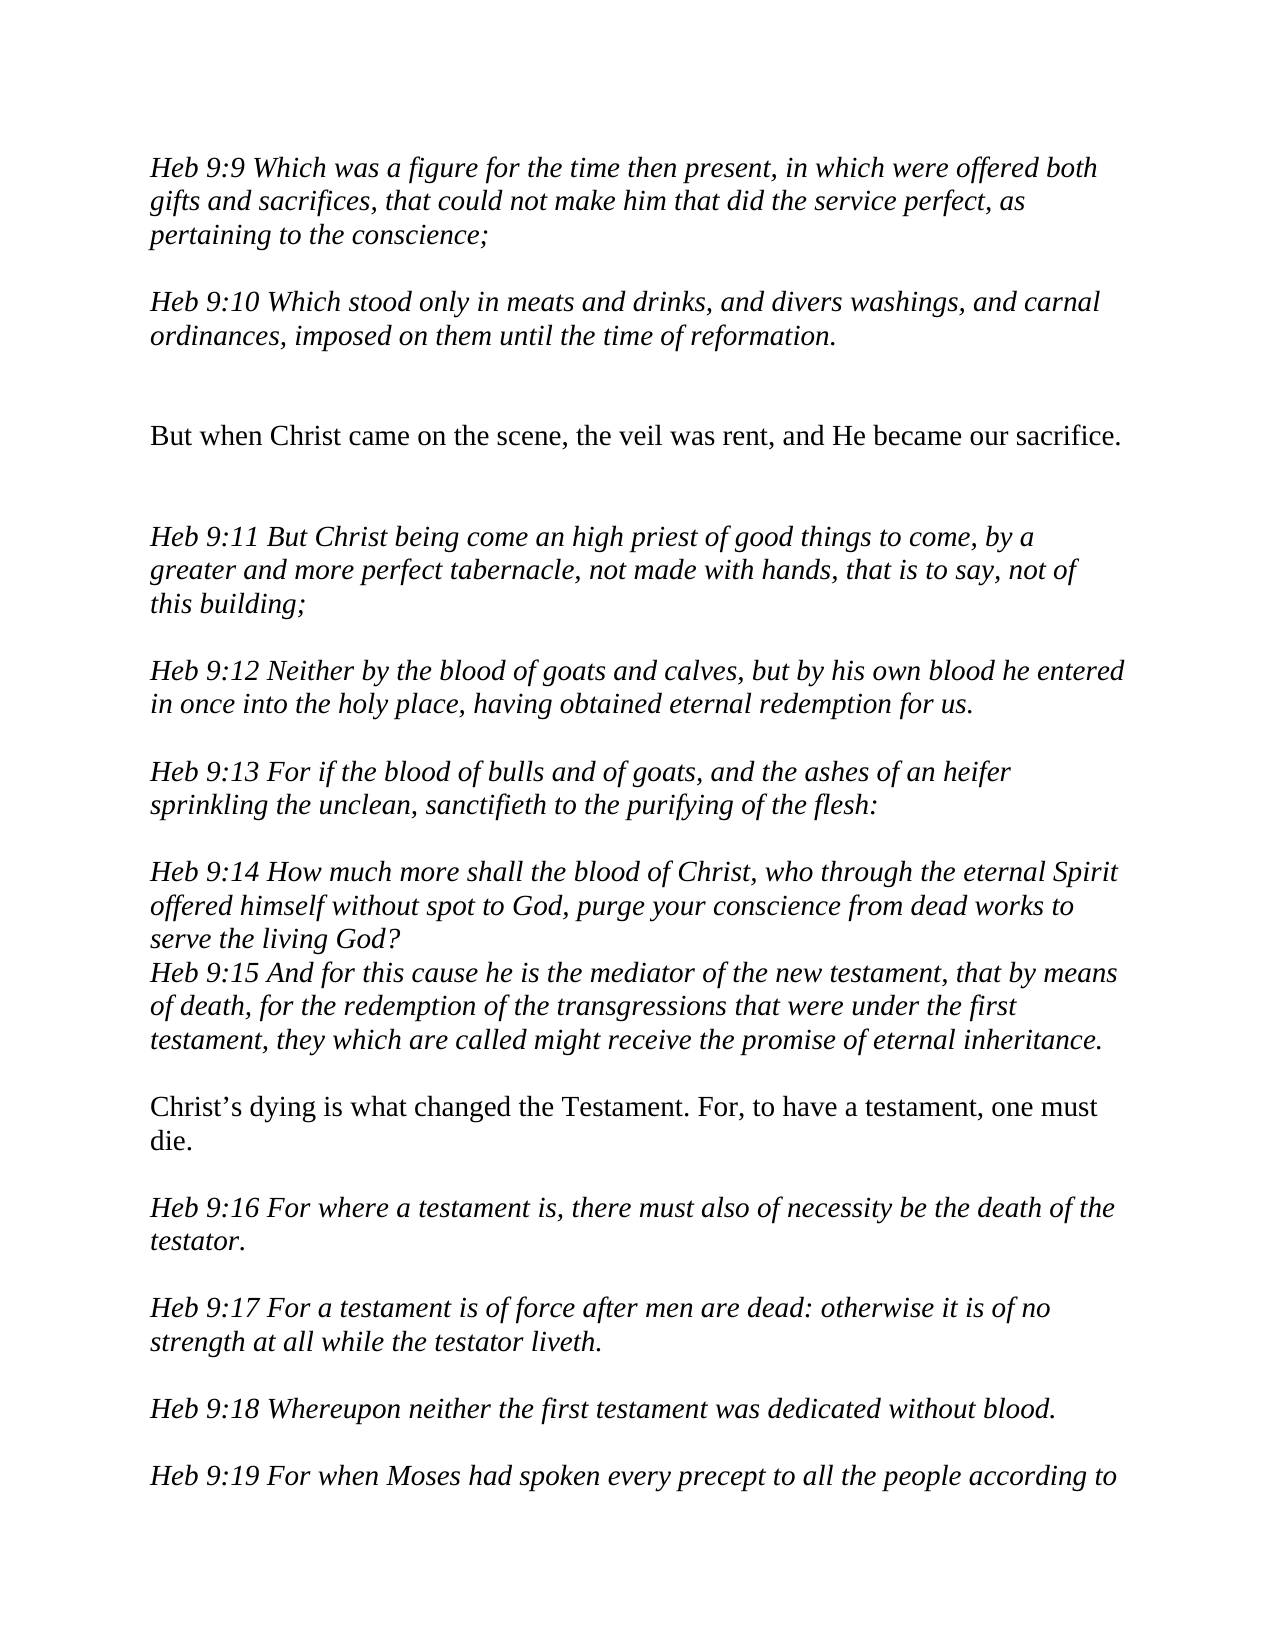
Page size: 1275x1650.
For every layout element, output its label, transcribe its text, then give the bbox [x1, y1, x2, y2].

text offered himself without spot to God, purge your conscience from dead works to [150, 888, 1125, 921]
text Heb 9:18 Whereupon neither the first testament was dedicated without blood. [150, 1391, 1125, 1424]
text serve the living God? [150, 921, 1125, 955]
text Christ’s dying is what changed the Testament. For, to have a testament, one must die. [150, 1089, 1125, 1156]
text sprinkling the unclean, sanctifieth to the purifying of the flesh: [150, 787, 1125, 821]
text of death, for the redemption of the transgressions that were under the first [150, 988, 1125, 1022]
text testament, they which are called might receive the promise of eternal inheritance. [150, 1022, 1125, 1056]
text in once into the holy place, having obtained eternal redemption for us. [150, 687, 1125, 720]
text Heb 9:11 But Christ being come an high priest of good things to come, by a greater and more perfect tabernacle, not made with hands, that is to say, not of this building; [150, 519, 1125, 619]
text Heb 9:16 For where a testament is, there must also of necessity be the death of the [150, 1190, 1125, 1223]
text Heb 9:15 And for this cause he is the mediator of the new testament, that by means [150, 955, 1125, 988]
text But when Christ came on the scene, the veil was rent, and He became our sacrifice. [150, 418, 1125, 452]
text Heb 9:19 For when Moses had spoken every precept to all the people according to [150, 1458, 1125, 1492]
text Heb 9:13 For if the blood of bulls and of goats, and the ashes of an heifer [150, 754, 1125, 787]
text Heb 9:14 How much more shall the blood of Christ, who through the eternal Spirit [150, 854, 1125, 888]
text Heb 9:10 Which stood only in meats and drinks, and divers washings, and carnal ordinances, imposed on them until the time of reformation. [150, 284, 1125, 351]
text Heb 9:17 For a testament is of force after men are dead: otherwise it is of no [150, 1290, 1125, 1324]
text Heb 9:9 Which was a figure for the time then present, in which were offered both gifts and sacrifices, that could not make him that did the service perfect, as pertaining to the conscience; [150, 150, 1125, 251]
text testator. [150, 1223, 1125, 1257]
text Heb 9:12 Neither by the blood of goats and calves, but by his own blood he entered [150, 653, 1125, 687]
text strength at all while the testator liveth. [150, 1324, 1125, 1357]
